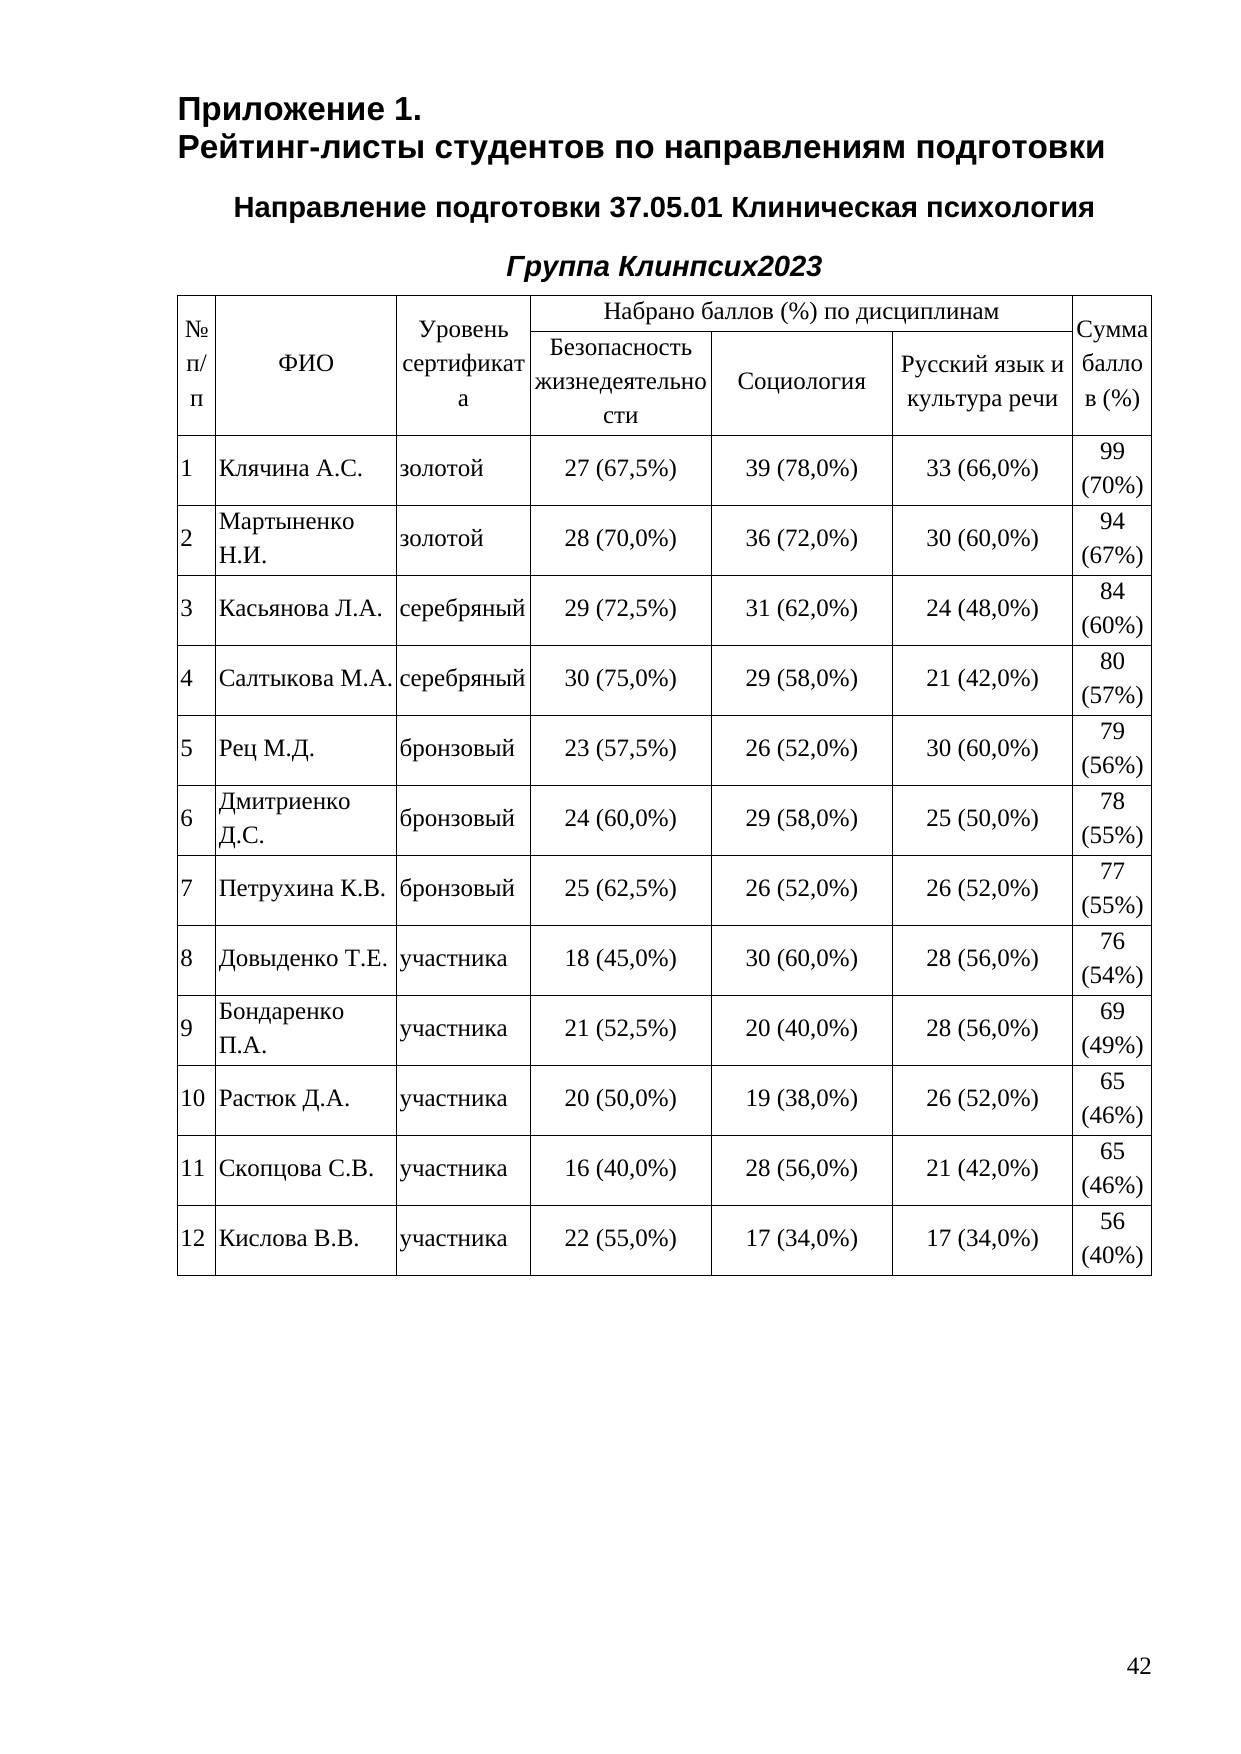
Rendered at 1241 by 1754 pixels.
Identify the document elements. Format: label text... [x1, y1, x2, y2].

table_cell Кислова В.В. [216, 1206, 396, 1275]
table_cell 7 [178, 856, 215, 925]
table_cell Русский язык и культура речи [893, 332, 1072, 435]
table_cell 4 [178, 646, 215, 715]
table_cell 26 (52,0%) [893, 1066, 1072, 1135]
table_cell Довыденко Т.Е. [216, 926, 396, 995]
table_cell Растюк Д.А. [216, 1066, 396, 1135]
table_cell 20 (50,0%) [531, 1066, 711, 1135]
table_cell 30 (60,0%) [893, 506, 1072, 575]
table_cell Скопцова С.В. [216, 1136, 396, 1205]
table_cell 65 (46%) [1073, 1136, 1151, 1205]
table_cell 25 (62,5%) [531, 856, 711, 925]
table_cell серебряный [397, 646, 530, 715]
table_cell Рец М.Д. [216, 716, 396, 785]
table_cell участника [397, 1136, 530, 1205]
table_cell 1 [178, 436, 215, 505]
table_cell 30 (60,0%) [712, 926, 892, 995]
table_cell Касьянова Л.А. [216, 576, 396, 645]
table_cell 30 (60,0%) [893, 716, 1072, 785]
table_cell 21 (42,0%) [893, 646, 1072, 715]
table_cell Безопасность жизнедеятельности [531, 332, 711, 435]
table_cell 10 [178, 1066, 215, 1135]
table_cell 80 (57%) [1073, 646, 1151, 715]
table_cell 69 (49%) [1073, 996, 1151, 1065]
table_cell бронзовый [397, 786, 530, 855]
table_cell 9 [178, 996, 215, 1065]
table_cell 33 (66,0%) [893, 436, 1072, 505]
table_header № п/п [178, 296, 215, 435]
table_cell 76 (54%) [1073, 926, 1151, 995]
table_cell 24 (60,0%) [531, 786, 711, 855]
table_cell 94 (67%) [1073, 506, 1151, 575]
table_cell 28 (56,0%) [893, 926, 1072, 995]
table_cell 26 (52,0%) [893, 856, 1072, 925]
table_cell 30 (75,0%) [531, 646, 711, 715]
table_cell 27 (67,5%) [531, 436, 711, 505]
table_header Сумма баллов (%) [1073, 296, 1151, 435]
table_cell бронзовый [397, 716, 530, 785]
table_cell 25 (50,0%) [893, 786, 1072, 855]
table_cell 28 (56,0%) [893, 996, 1072, 1065]
table_cell Петрухина К.В. [216, 856, 396, 925]
table_cell участника [397, 1066, 530, 1135]
table_cell 28 (56,0%) [712, 1136, 892, 1205]
table_cell 36 (72,0%) [712, 506, 892, 575]
table_cell 79 (56%) [1073, 716, 1151, 785]
table_cell участника [397, 1206, 530, 1275]
table_cell 16 (40,0%) [531, 1136, 711, 1205]
table_cell 22 (55,0%) [531, 1206, 711, 1275]
table_cell бронзовый [397, 856, 530, 925]
table_cell 12 [178, 1206, 215, 1275]
table_cell 77 (55%) [1073, 856, 1151, 925]
table_cell 56 (40%) [1073, 1206, 1151, 1275]
table_cell Бондаренко П.А. [216, 996, 396, 1065]
table_cell 65 (46%) [1073, 1066, 1151, 1135]
table_cell 39 (78,0%) [712, 436, 892, 505]
table_header Уровень сертификата [397, 296, 530, 435]
table_cell Социология [712, 332, 892, 435]
table_cell золотой [397, 436, 530, 505]
table_cell 23 (57,5%) [531, 716, 711, 785]
subtitle Приложение 1. Рейтинг-листы студентов по направлениям подготовки [177, 89, 1152, 166]
table_cell Клячина А.С. [216, 436, 396, 505]
table_cell 8 [178, 926, 215, 995]
table_cell Дмитриенко Д.С. [216, 786, 396, 855]
table_cell серебряный [397, 576, 530, 645]
table_cell Мартыненко Н.И. [216, 506, 396, 575]
table_cell 78 (55%) [1073, 786, 1151, 855]
table_cell 5 [178, 716, 215, 785]
table_header ФИО [216, 296, 396, 435]
table_cell 21 (52,5%) [531, 996, 711, 1065]
table_cell 19 (38,0%) [712, 1066, 892, 1135]
table_cell 29 (72,5%) [531, 576, 711, 645]
table_cell 28 (70,0%) [531, 506, 711, 575]
table_cell 29 (58,0%) [712, 786, 892, 855]
table_cell 2 [178, 506, 215, 575]
table_cell 18 (45,0%) [531, 926, 711, 995]
table_cell 26 (52,0%) [712, 856, 892, 925]
table_cell 17 (34,0%) [712, 1206, 892, 1275]
table_cell 11 [178, 1136, 215, 1205]
table_cell 3 [178, 576, 215, 645]
table_cell Салтыкова М.А. [216, 646, 396, 715]
table_cell 84 (60%) [1073, 576, 1151, 645]
table_cell участника [397, 926, 530, 995]
table_header Набрано баллов (%) по дисциплинам [531, 296, 1072, 331]
table_cell участника [397, 996, 530, 1065]
list Направление подготовки 37.05.01 Клиническая психология [177, 191, 1152, 224]
table_cell 26 (52,0%) [712, 716, 892, 785]
table_cell 99 (70%) [1073, 436, 1151, 505]
table_cell 17 (34,0%) [893, 1206, 1072, 1275]
table_cell 24 (48,0%) [893, 576, 1072, 645]
table_cell 21 (42,0%) [893, 1136, 1072, 1205]
table_cell золотой [397, 506, 530, 575]
table_cell 6 [178, 786, 215, 855]
list Группа Клинпсих2023 [177, 249, 1152, 283]
table_cell 20 (40,0%) [712, 996, 892, 1065]
table_cell 31 (62,0%) [712, 576, 892, 645]
table_cell 29 (58,0%) [712, 646, 892, 715]
